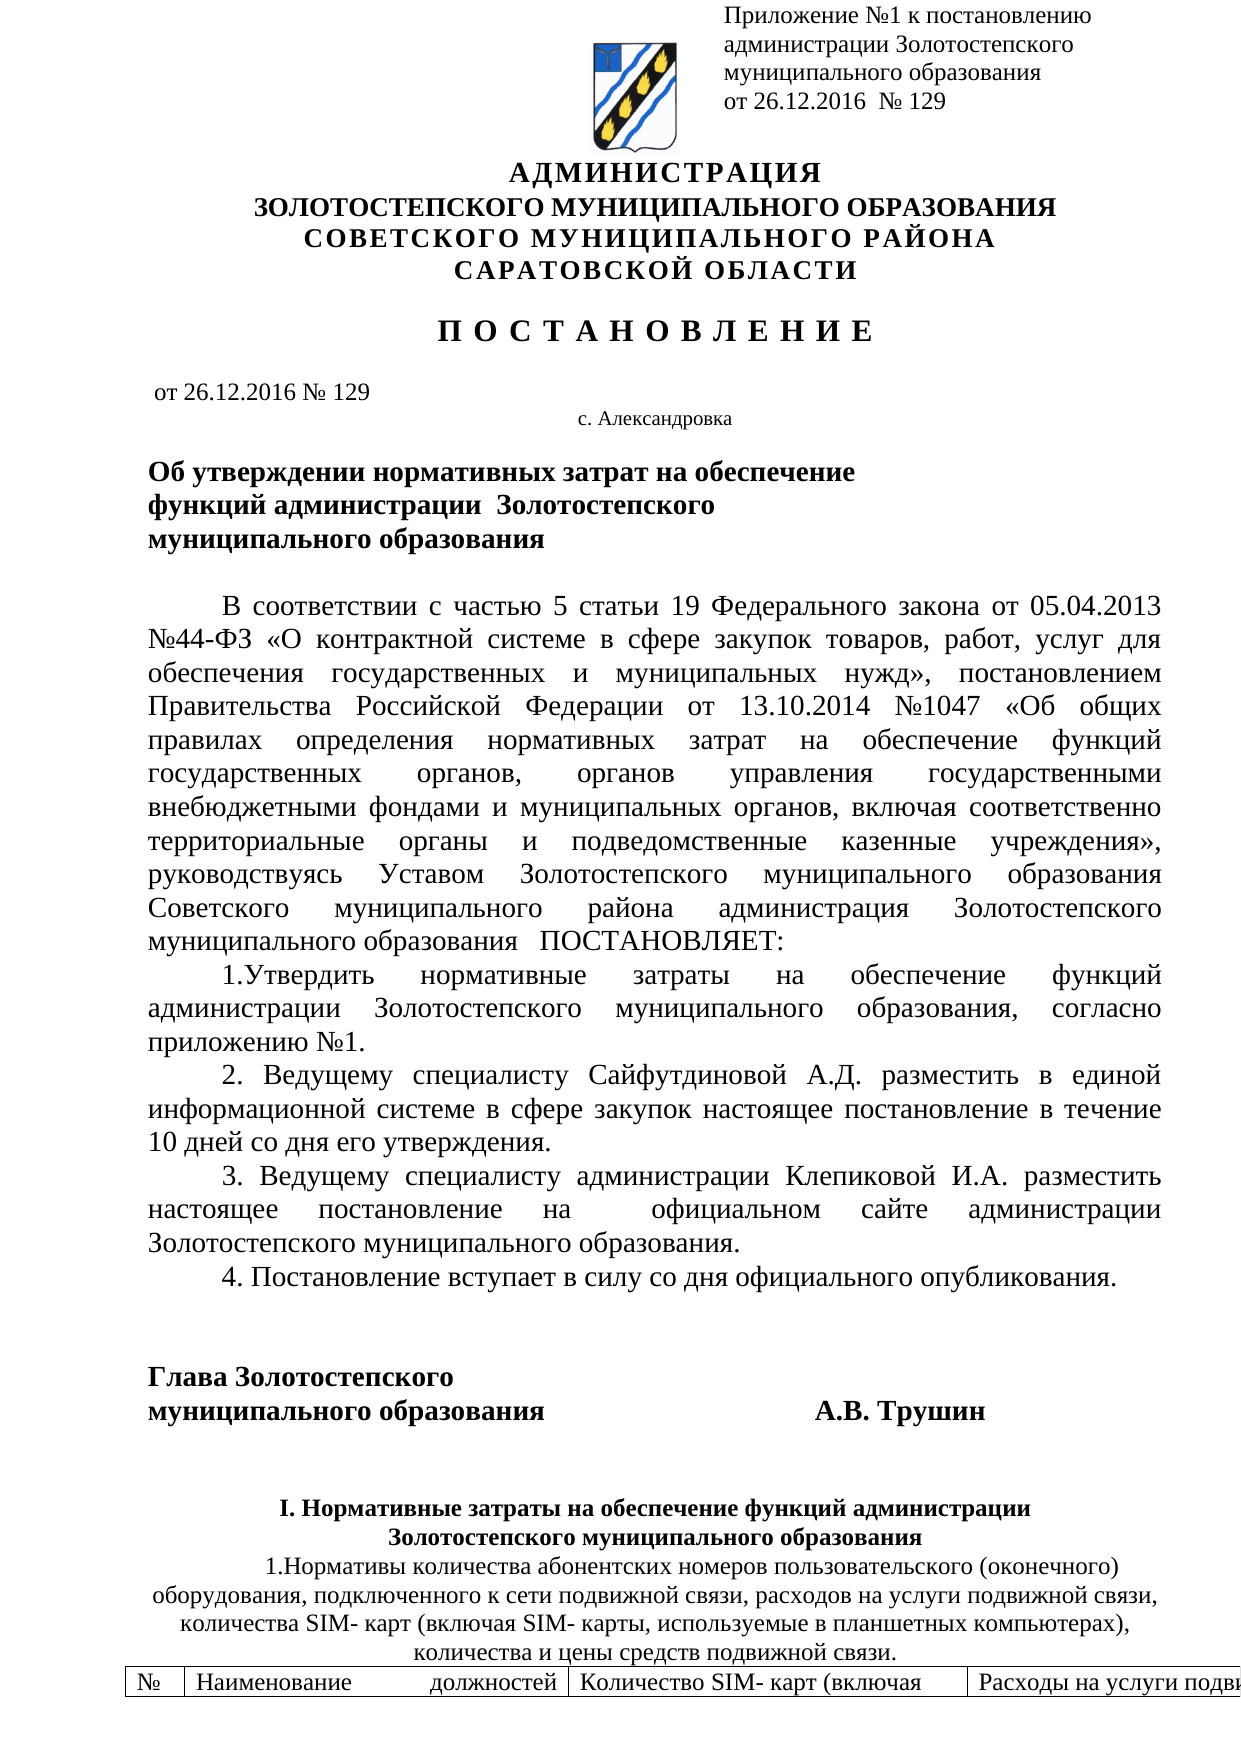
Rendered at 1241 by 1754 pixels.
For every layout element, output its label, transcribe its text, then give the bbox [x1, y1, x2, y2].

text I. Нормативные затраты на обеспечение функций администрации [148, 1493, 1162, 1522]
subtitle АДМИНИСТРАЦИЯ [148, 156, 1162, 189]
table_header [569, 1667, 967, 1696]
text ЗОЛОТОСТЕПСКОГО МУНИЦИПАЛЬНОГО ОБРАЗОВАНИЯ [148, 191, 1162, 222]
text 3. Ведущему специалисту администрации Клепиковой И.А. разместить настоящее постановление на официальном сайте администрации Золотостепского муниципального образования. [148, 1158, 1162, 1259]
text ПОСТАНОВЛЕНИЕ [148, 312, 1162, 348]
text от 26.12.2016 № 129 [148, 377, 1162, 406]
text 1.Утвердить нормативные затраты на обеспечение функций администрации Золотостепского муниципального образования, согласно приложению №1. [148, 957, 1162, 1057]
text 2. Ведущему специалисту Сайфутдиновой А.Д. разместить в единой информационной системе в сфере закупок настоящее постановление в течение 10 дней со дня его утверждения. [148, 1057, 1162, 1158]
text Об утверждении нормативных затрат на обеспечение [148, 454, 1162, 487]
text муниципального образования А.В. Трушин [148, 1393, 1162, 1426]
text функций администрации Золотостепского [148, 487, 1162, 521]
picture [591, 41, 679, 156]
text Глава Золотостепского [148, 1359, 1162, 1393]
table_header Приложение №1 к постановлению администрации Золотостепского муниципального образования от 26.12.2016 № 129 [713, 0, 1144, 115]
text муниципального образования [148, 521, 1162, 554]
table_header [968, 1667, 1240, 1696]
text 1.Нормативы количества абонентских номеров пользовательского (оконечного) оборудования, подключенного к сети подвижной связи, расходов на услуги подвижной связи, количества SIM- карт (включая SIM- карты, используемые в планшетных компьютерах), количества и цены средств подвижной связи. [148, 1551, 1162, 1666]
text Золотостепского муниципального образования [148, 1522, 1162, 1551]
text 4. Постановление вступает в силу со дня официального опубликования. [148, 1259, 1162, 1292]
text В соответствии с частью 5 статьи 19 Федерального закона от 05.04.2013 №44-ФЗ «О контрактной системе в сфере закупок товаров, работ, услуг для обеспечения государственных и муниципальных нужд», постановлением Правительства Российской Федерации от 13.10.2014 №1047 «Об общих правилах определения нормативных затрат на обеспечение функций государственных органов, органов управления государственными внебюджетными фондами и муниципальных органов, включая соответственно территориальные органы и подведомственные казенные учреждения», руководствуясь Уставом Золотостепского муниципального образования Советского муниципального района администрация Золотостепского муниципального образования ПОСТАНОВЛЯЕТ: [148, 588, 1162, 957]
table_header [185, 1667, 568, 1696]
text СОВЕТСКОГО МУНИЦИПАЛЬНОГО РАЙОНА САРАТОВСКОЙ ОБЛАСТИ [148, 222, 1162, 286]
text с. Александровка [148, 406, 1162, 429]
table_header № п/п [126, 1667, 184, 1696]
